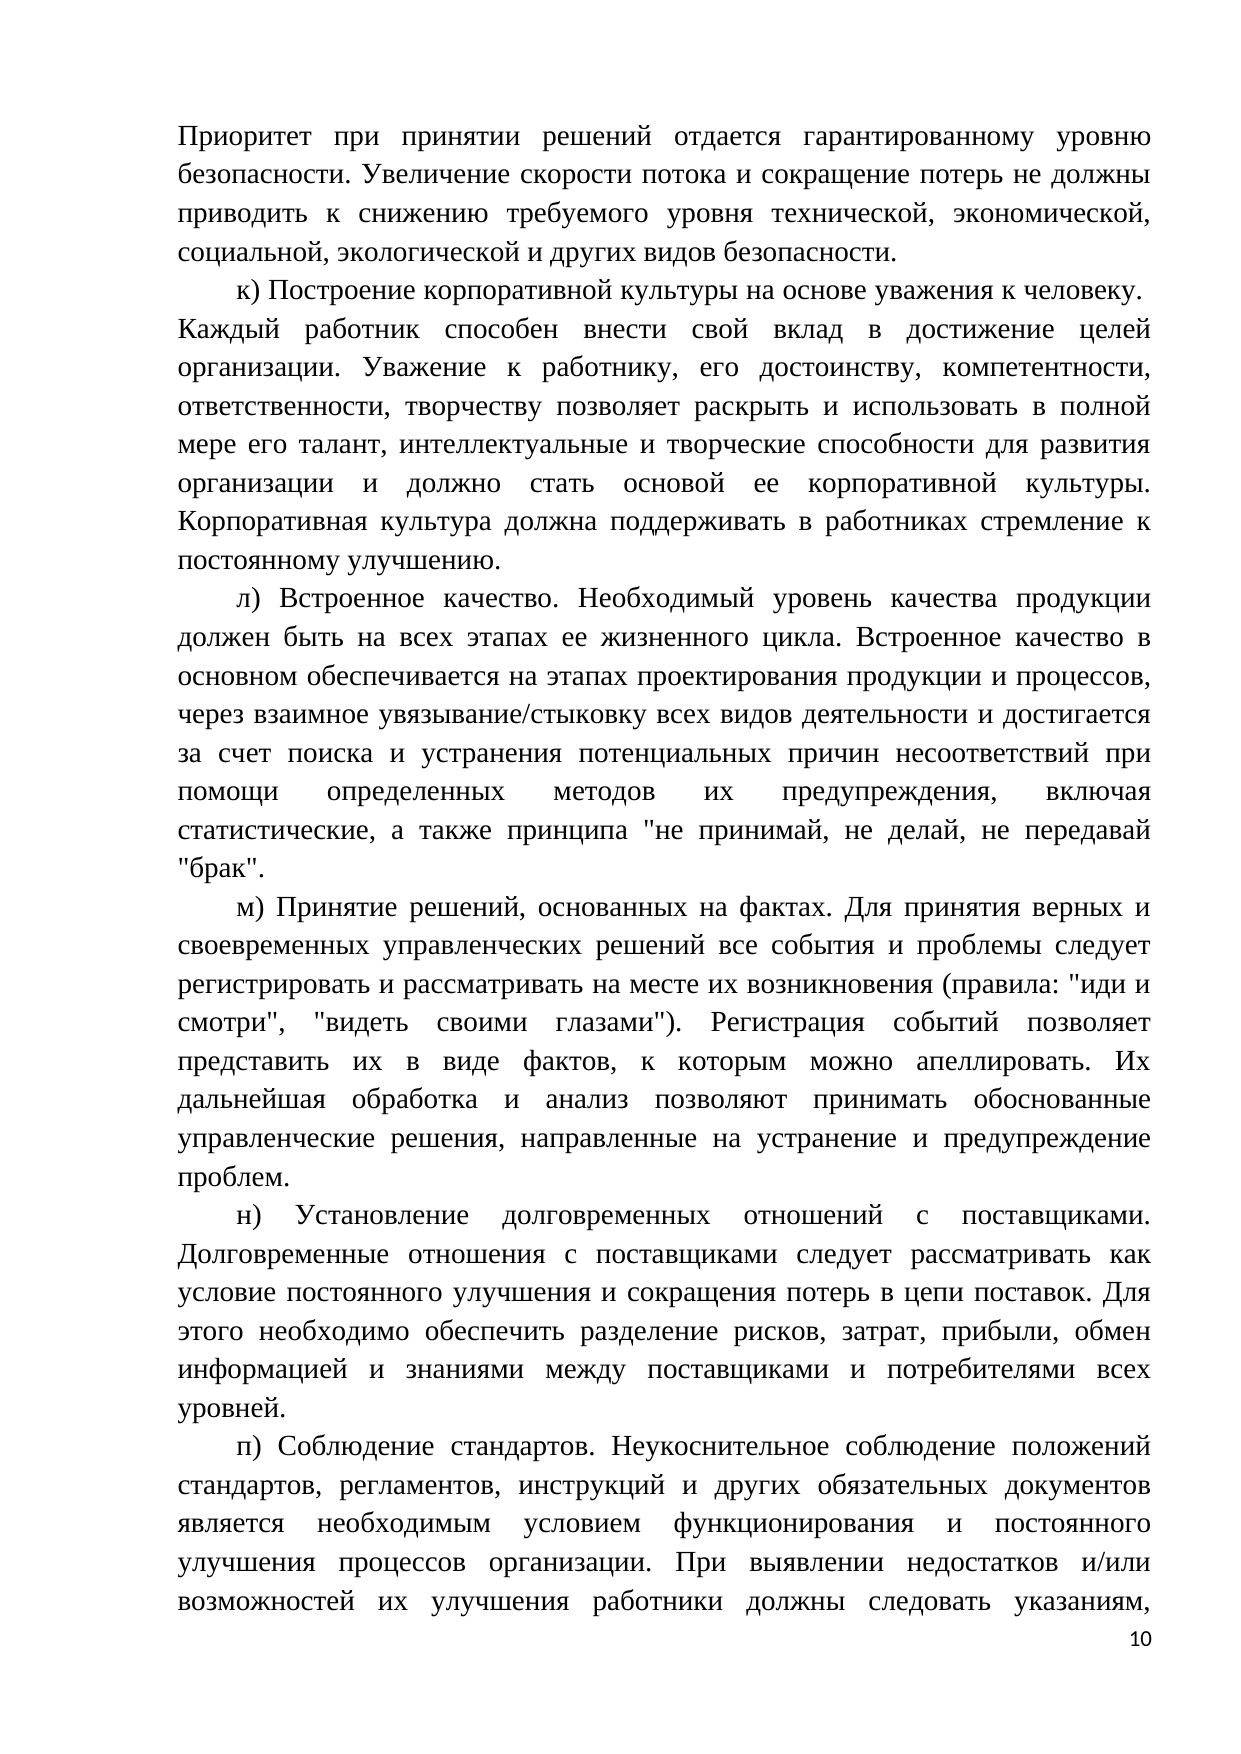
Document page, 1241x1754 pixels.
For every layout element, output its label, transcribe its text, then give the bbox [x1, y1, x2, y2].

text н) Установление долговременных отношений с поставщиками. Долговременные отношения с поставщиками следует рассматривать как условие постоянного улучшения и сокращения потерь в цепи поставок. Для этого необходимо обеспечить разделение рисков, затрат, прибыли, обмен информацией и знаниями между поставщиками и потребителями всех уровней. [177, 1197, 1152, 1423]
text л) Встроенное качество. Необходимый уровень качества продукции должен быть на всех этапах ее жизненного цикла. Встроенное качество в основном обеспечивается на этапах проектирования продукции и процессов, через взаимное увязывание/стыковку всех видов деятельности и достигается за счет поиска и устранения потенциальных причин несоответствий при помощи определенных методов их предупреждения, включая статистические, а также принципа "не принимай, не делай, не передавай "брак". [177, 581, 1152, 884]
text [177, 118, 1152, 267]
text м) Принятие решений, основанных на фактах. Для принятия верных и своевременных управленческих решений все события и проблемы следует регистрировать и рассматривать на месте их возникновения (правила: "иди и смотри", "видеть своими глазами"). Регистрация событий позволяет представить их в виде фактов, к которым можно апеллировать. Их дальнейшая обработка и анализ позволяют принимать обоснованные управленческие решения, направленные на устранение и предупреждение проблем. [177, 889, 1152, 1192]
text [177, 1428, 1152, 1616]
text к) Построение корпоративной культуры на основе уважения к человеку. Каждый работник способен внести свой вклад в достижение целей организации. Уважение к работнику, его достоинству, компетентности, ответственности, творчеству позволяет раскрыть и использовать в полной мере его талант, интеллектуальные и творческие способности для развития организации и должно стать основой ее корпоративной культуры. Корпоративная культура должна поддерживать в работниках стремление к постоянному улучшению. [177, 272, 1152, 576]
